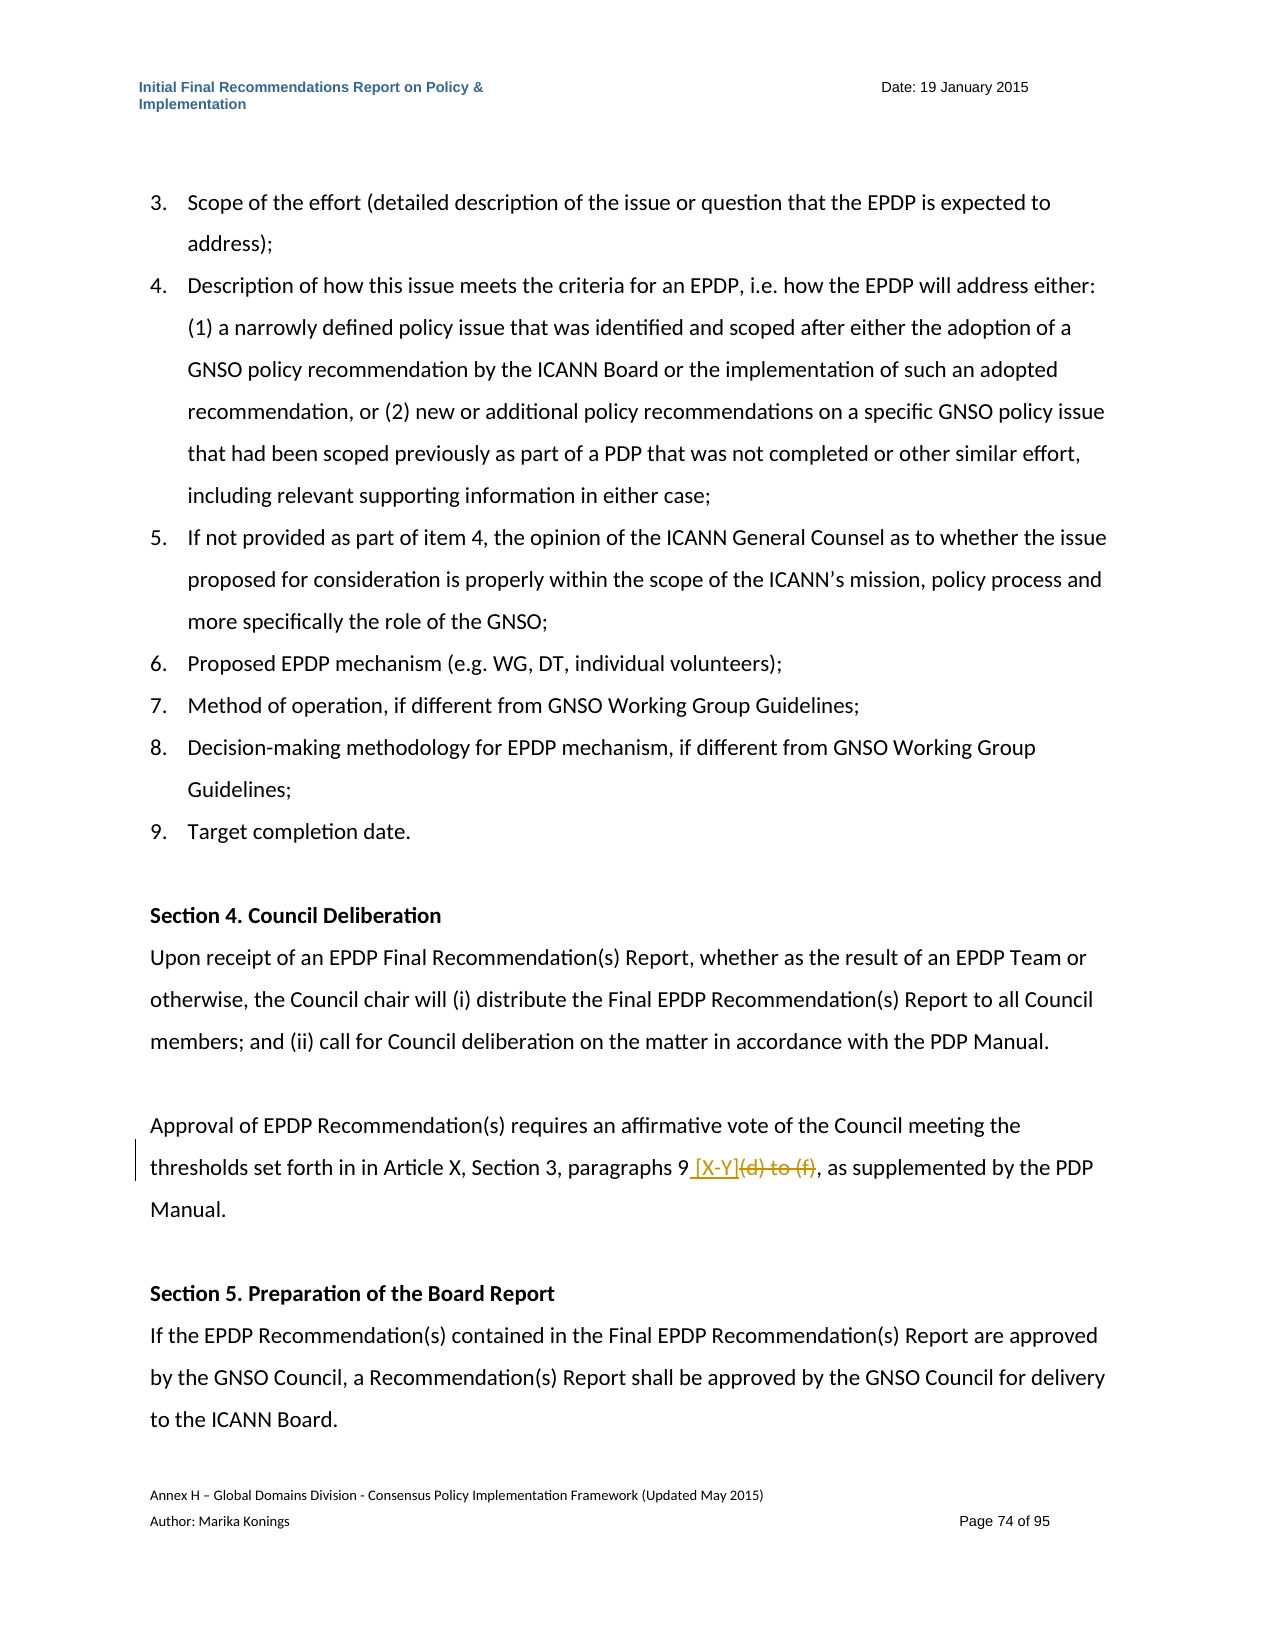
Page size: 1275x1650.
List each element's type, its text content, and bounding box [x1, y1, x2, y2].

list Proposed EPDP mechanism (e.g. WG, DT, individual volunteers); [150, 649, 1125, 677]
text Section 4. Council Deliberation [150, 901, 1125, 929]
list Target completion date. [150, 817, 1125, 845]
list Method of operation, if different from GNSO Working Group Guidelines; [150, 691, 1125, 719]
list If not provided as part of item 4, the opinion of the ICANN General Counsel as to whether the issue proposed for consideration is properly within the scope of the ICANN’s mission, policy process and more specifically the role of the GNSO; [150, 523, 1125, 635]
list Scope of the effort (detailed description of the issue or question that the EPDP is expected to address); [150, 188, 1125, 258]
list If the EPDP Recommendation(s) contained in the Final EPDP Recommendation(s) Report are approved by the GNSO Council, a Recommendation(s) Report shall be approved by the GNSO Council for delivery to the ICANN Board. [150, 1321, 1125, 1433]
text Section 5. Preparation of the Board Report [150, 1279, 1125, 1307]
list Decision-making methodology for EPDP mechanism, if different from GNSO Working Group Guidelines; [150, 733, 1125, 803]
list Description of how this issue meets the criteria for an EPDP, i.e. how the EPDP will address either: (1) a narrowly defined policy issue that was identified and scoped after either the adoption of a GNSO policy recommendation by the ICANN Board or the implementation of such an adopted recommendation, or (2) new or additional policy recommendations on a specific GNSO policy issue that had been scoped previously as part of a PDP that was not completed or other similar effort, including relevant supporting information in either case; [150, 272, 1125, 509]
list Approval of EPDP Recommendation(s) requires an affirmative vote of the Council meeting the thresholds set forth in in Article X, Section 3, paragraphs 9, as supplemented by the PDP Manual. [150, 1111, 1125, 1223]
text Upon receipt of an EPDP Final Recommendation(s) Report, whether as the result of an EPDP Team or otherwise, the Council chair will (i) distribute the Final EPDP Recommendation(s) Report to all Council members; and (ii) call for Council deliberation on the matter in accordance with the PDP Manual. [150, 943, 1125, 1055]
